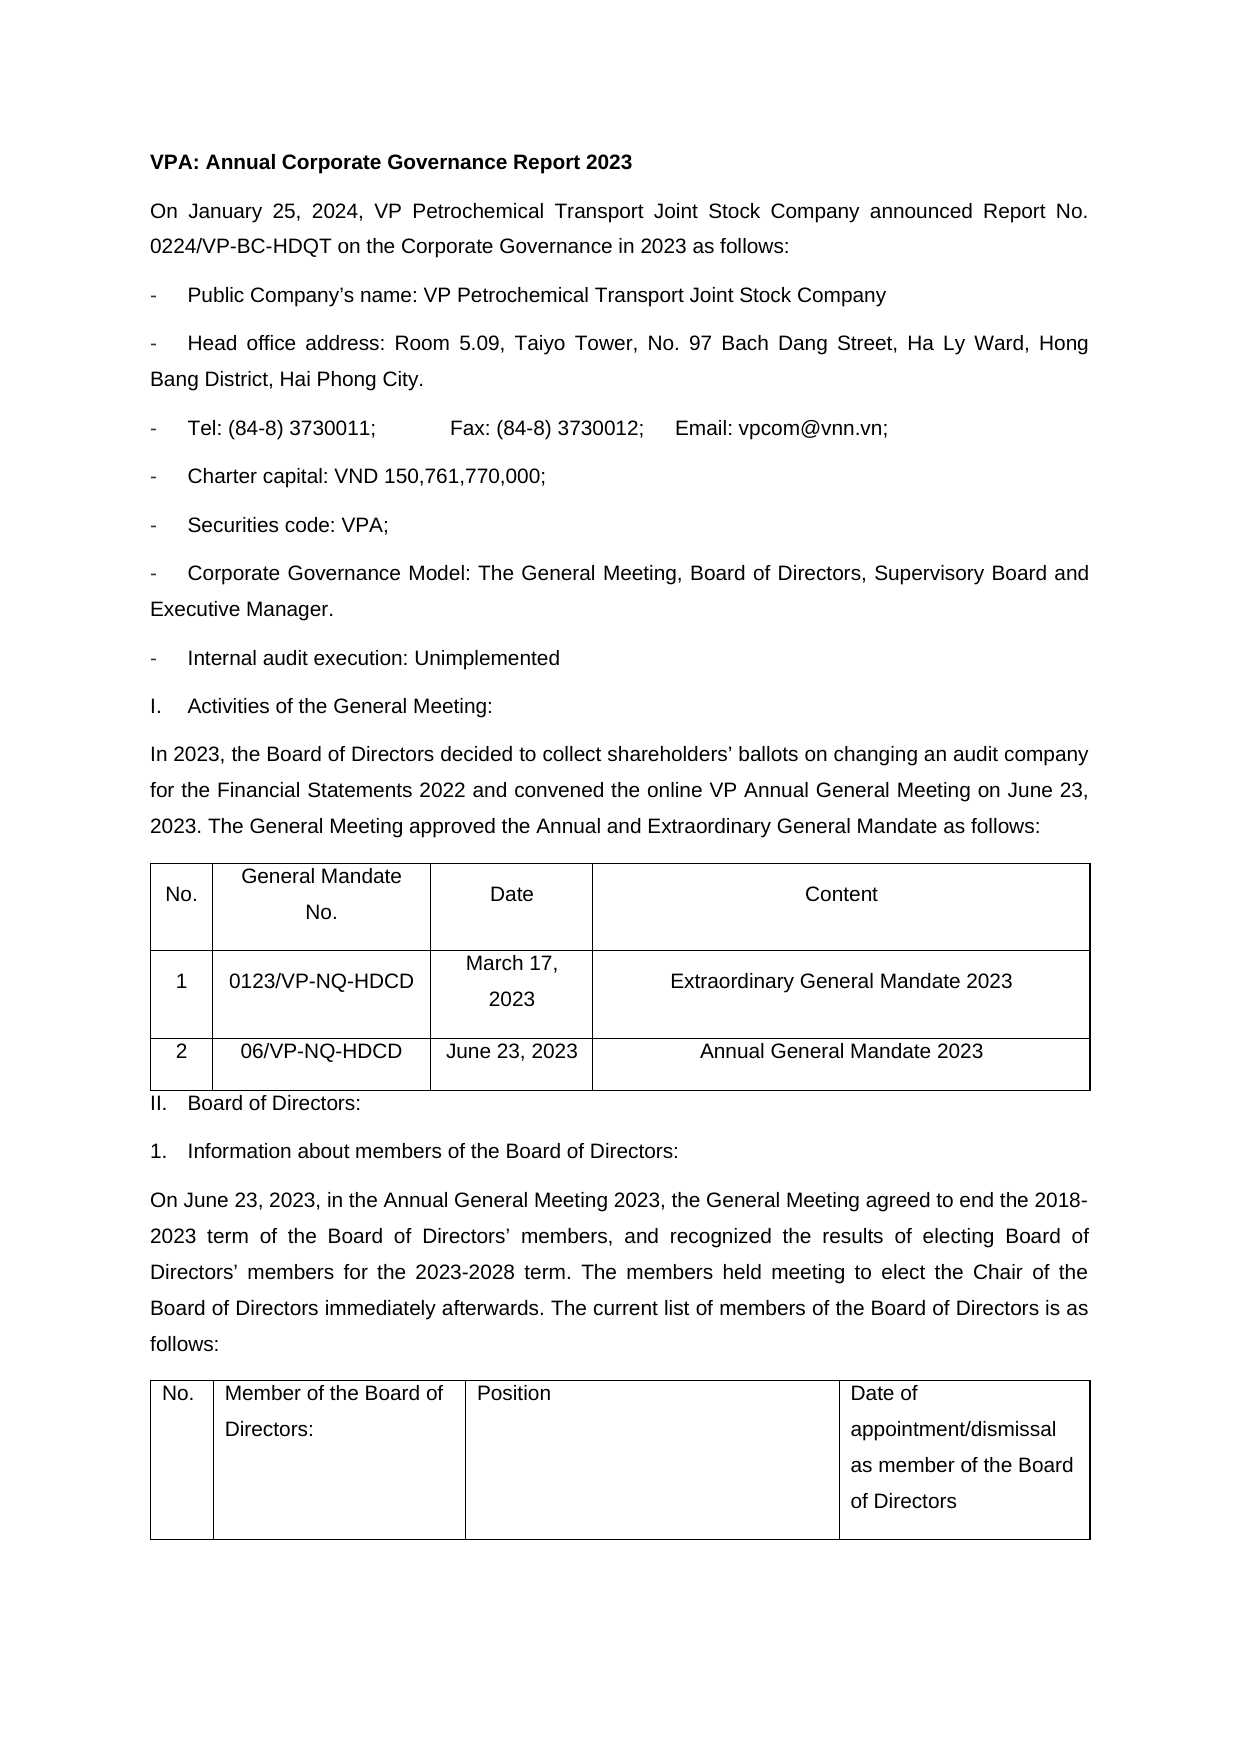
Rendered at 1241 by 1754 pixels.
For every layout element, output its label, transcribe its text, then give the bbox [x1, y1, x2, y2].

table_header Date of appointment/dismissal as member of the Board of Directors [840, 1381, 1089, 1539]
table_cell 0123/VP-NQ-HDCD [213, 951, 430, 1038]
table_header No. [151, 864, 212, 950]
table_header No. [151, 1381, 213, 1539]
list Activities of the General Meeting: [187, 694, 1090, 718]
table_cell 06/VP-NQ-HDCD [213, 1039, 430, 1090]
text On January 25, 2024, VP Petrochemical Transport Joint Stock Company announced Report No. 0224/VP-BC-HDQT on the Corporate Governance in 2023 as follows: [150, 198, 1090, 258]
list Public Company’s name: VP Petrochemical Transport Joint Stock Company [150, 283, 1090, 307]
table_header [214, 1381, 465, 1539]
text In 2023, the Board of Directors decided to collect shareholders’ ballots on changing an audit company for the Financial Statements 2022 and convened the online VP Annual General Meeting on June 23, 2023. The General Meeting approved the Annual and Extraordinary General Mandate as follows: [150, 742, 1090, 838]
table_header Content [593, 864, 1089, 950]
list Internal audit execution: Unimplemented [150, 645, 1090, 669]
table_header Date [431, 864, 592, 950]
table_cell Extraordinary General Mandate 2023 [593, 951, 1089, 1038]
table_cell March 17, 2023 [431, 951, 592, 1038]
list Information about members of the Board of Directors: [150, 1139, 1090, 1163]
table_cell 1 [151, 951, 212, 1038]
table_header Position [466, 1381, 839, 1539]
table_cell Annual General Mandate 2023 [593, 1039, 1089, 1090]
text VPA: Annual Corporate Governance Report 2023 [150, 150, 1090, 174]
list Securities code: VPA; [150, 512, 1090, 536]
table_cell June 23, 2023 [431, 1039, 592, 1090]
list Board of Directors: [187, 1091, 1090, 1115]
list Tel: (84-8) 3730011; Fax: (84-8) 3730012; Email: vpcom@vnn.vn; [150, 416, 1090, 439]
list Charter capital: VND 150,761,770,000; [150, 464, 1090, 488]
table_header General Mandate No. [213, 864, 430, 950]
text On June 23, 2023, in the Annual General Meeting 2023, the General Meeting agreed to end the 2018-2023 term of the Board of Directors’ members, and recognized the results of electing Board of Directors’ members for the 2023-2028 term. The members held meeting to elect the Chair of the Board of Directors immediately afterwards. The current list of members of the Board of Directors is as follows: [150, 1188, 1090, 1355]
list Head office address: Room 5.09, Taiyo Tower, No. 97 Bach Dang Street, Ha Ly Ward, Hong Bang District, Hai Phong City. [150, 331, 1090, 391]
list Corporate Governance Model: The General Meeting, Board of Directors, Supervisory Board and Executive Manager. [150, 561, 1090, 621]
table_cell 2 [151, 1039, 212, 1090]
